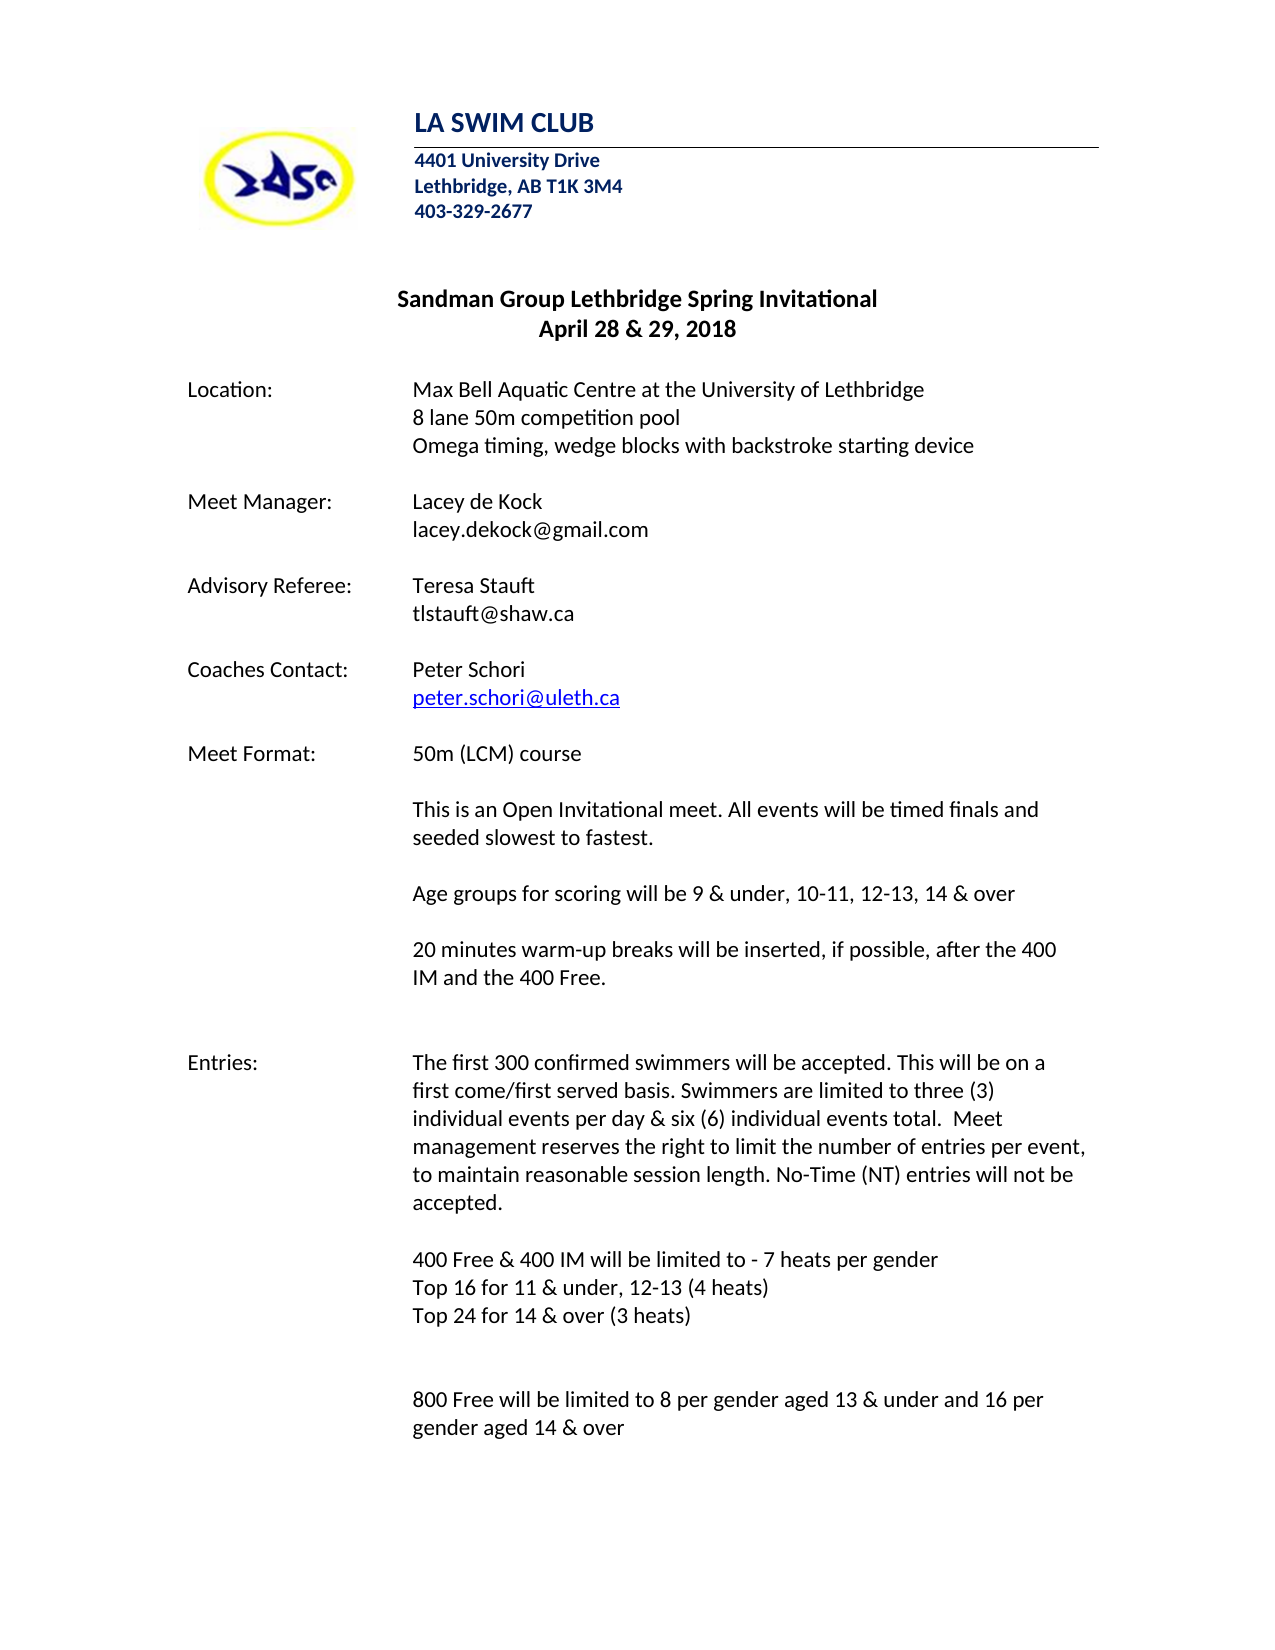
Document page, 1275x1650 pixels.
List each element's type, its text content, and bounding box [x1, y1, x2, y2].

picture [198, 127, 358, 230]
text Meet Format: 50m (LCM) course [187, 739, 1087, 767]
text 400 Free & 400 IM will be limited to - 7 heats per gender [187, 1245, 1087, 1273]
text 800 Free will be limited to 8 per gender aged 13 & under and 16 per gender aged 14 & over [412, 1385, 1087, 1441]
text lacey.dekock@gmail.com [187, 515, 1087, 543]
text tlstauft@shaw.ca [187, 599, 1087, 627]
text Omega timing, wedge blocks with backstroke starting device [187, 431, 1087, 459]
table_header [188, 104, 403, 253]
text Age groups for scoring will be 9 & under, 10-11, 12-13, 14 & over [337, 879, 1087, 907]
text peter.schori@uleth.ca [187, 683, 1087, 711]
text Advisory Referee: Teresa Stauft [187, 571, 1087, 599]
text Coaches Contact: Peter Schori [187, 655, 1087, 683]
text Sandman Group Lethbridge Spring Invitational [187, 283, 1087, 314]
text 20 minutes warm-up breaks will be inserted, if possible, after the 400 IM and the 400 Free. [412, 935, 1087, 991]
text Top 24 for 14 & over (3 heats) [337, 1301, 1087, 1329]
text April 28 & 29, 2018 [187, 314, 1087, 344]
text Meet Manager: Lacey de Kock [187, 487, 1087, 515]
text Location: Max Bell Aquatic Centre at the University of Lethbridge [187, 375, 1087, 403]
text Entries: The first 300 confirmed swimmers will be accepted. This will be on a first come/first served basis. Swimmers are limited to three (3) individual events per day & six (6) individual events total. Meet management reserves the right to limit the number of entries per event, to maintain reasonable session length. No-Time (NT) entries will not be accepted. [187, 1048, 1087, 1216]
text This is an Open Invitational meet. All events will be timed finals and seeded slowest to fastest. [412, 795, 1087, 851]
text 8 lane 50m competition pool [187, 403, 1087, 431]
table_header LA SWIM CLUB 4401 University Drive Lethbridge, AB T1K 3M4 403-329-2677 [403, 104, 1110, 253]
text Top 16 for 11 & under, 12-13 (4 heats) [337, 1273, 1087, 1301]
